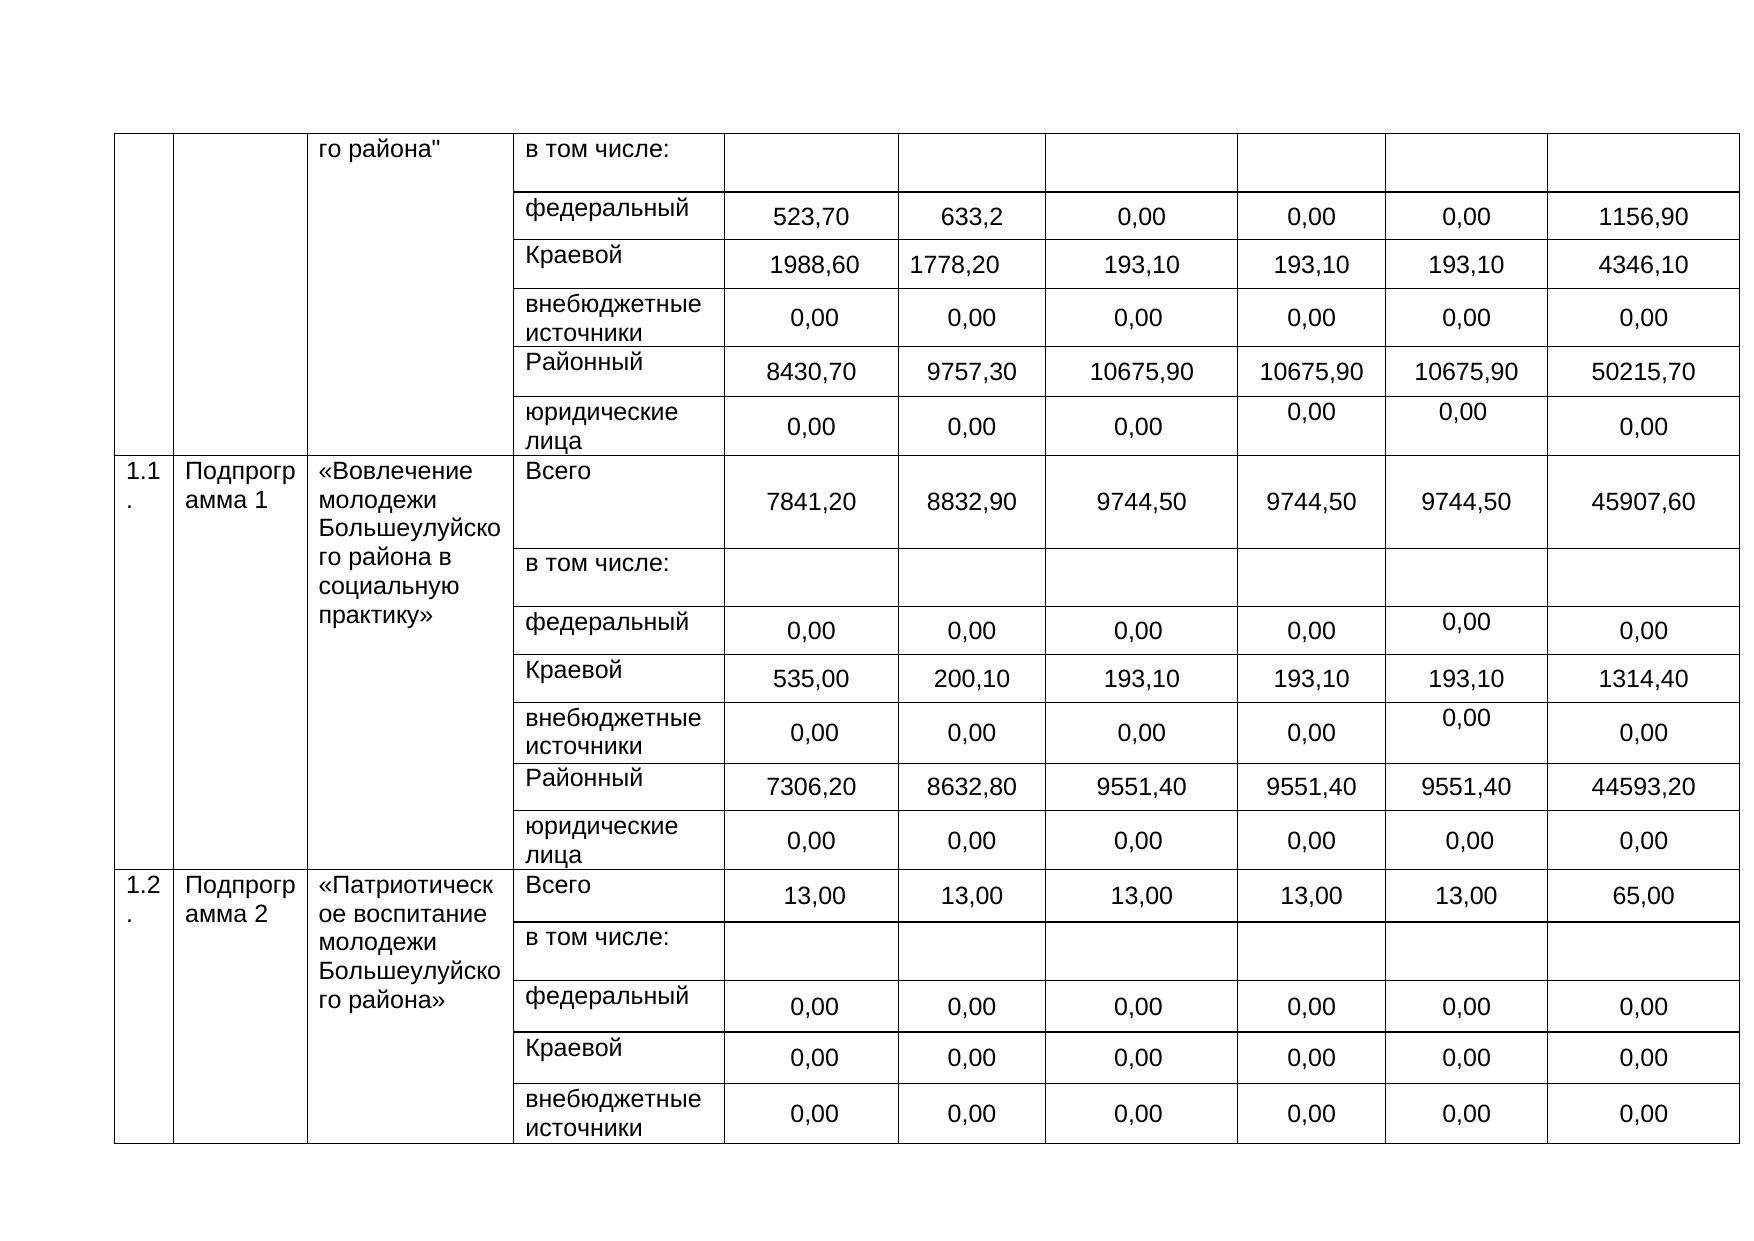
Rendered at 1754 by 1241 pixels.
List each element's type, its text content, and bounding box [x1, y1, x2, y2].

table_cell [1238, 549, 1385, 606]
table_cell 0,00 [725, 289, 898, 346]
table_cell Районный [514, 764, 724, 810]
table_cell 7306,20 [725, 764, 898, 810]
table_cell федеральный [514, 981, 724, 1031]
table_cell 0,00 [1386, 981, 1547, 1031]
table_cell 0,00 [1046, 397, 1237, 455]
table_cell 0,00 [1046, 703, 1237, 762]
table_cell 0,00 [1386, 1033, 1547, 1083]
table_cell 0,00 [899, 811, 1045, 869]
table_cell Подпрограмма 2 [174, 870, 307, 1143]
table_cell 193,10 [1046, 240, 1237, 288]
table_cell 0,00 [1238, 289, 1385, 346]
table_cell 0,00 [1548, 607, 1739, 654]
table_cell 0,00 [1238, 397, 1385, 455]
table_cell 0,00 [725, 981, 898, 1031]
table_cell [899, 923, 1045, 980]
table_cell 50215,70 [1548, 347, 1739, 396]
table_cell 193,10 [1238, 240, 1385, 288]
table_cell 1156,90 [1548, 193, 1739, 239]
table_cell 0,00 [1548, 289, 1739, 346]
table_cell 200,10 [899, 655, 1045, 702]
table_cell [1238, 134, 1385, 191]
table_cell 7841,20 [725, 456, 898, 547]
table_cell 1.1. [115, 456, 173, 869]
table_cell 0,00 [725, 1033, 898, 1083]
table_cell 0,00 [1548, 811, 1739, 869]
table_cell 8632,80 [899, 764, 1045, 810]
table_cell юридические лица [514, 397, 724, 455]
table_cell 0,00 [1386, 193, 1547, 239]
table_cell Районный [514, 347, 724, 396]
table_cell 0,00 [899, 1084, 1045, 1143]
table_cell 10675,90 [1238, 347, 1385, 396]
table_cell 13,00 [1386, 870, 1547, 921]
table_cell 9744,50 [1238, 456, 1385, 547]
table_cell внебюджетные источники [514, 289, 724, 346]
table_cell [725, 923, 898, 980]
table_cell [1548, 134, 1739, 191]
table_cell [1386, 549, 1547, 606]
table_cell 0,00 [899, 397, 1045, 455]
table_cell 0,00 [1548, 981, 1739, 1031]
table_cell 193,10 [1386, 240, 1547, 288]
table_cell 0,00 [1238, 703, 1385, 762]
table_cell 535,00 [725, 655, 898, 702]
table_cell 10675,90 [1046, 347, 1237, 396]
table_cell 0,00 [1238, 1084, 1385, 1143]
table_cell 0,00 [1386, 607, 1547, 654]
table_cell внебюджетные источники [514, 703, 724, 762]
table_cell 0,00 [1046, 289, 1237, 346]
table_cell 193,10 [1238, 655, 1385, 702]
table_cell 0,00 [899, 289, 1045, 346]
table_cell [1548, 923, 1739, 980]
table_cell [1046, 549, 1237, 606]
table_cell 0,00 [1386, 703, 1547, 762]
table_cell 0,00 [1046, 607, 1237, 654]
table_cell 10675,90 [1386, 347, 1547, 396]
table_cell 0,00 [1386, 1084, 1547, 1143]
table_cell юридические лица [514, 811, 724, 869]
table_cell 8832,90 [899, 456, 1045, 547]
table_cell в том числе: [514, 549, 724, 606]
table_cell 9551,40 [1046, 764, 1237, 810]
table_cell 0,00 [1046, 981, 1237, 1031]
table_cell в том числе: [514, 923, 724, 980]
table_cell 193,10 [1046, 655, 1237, 702]
table_cell 13,00 [1238, 870, 1385, 921]
table_cell 0,00 [1046, 811, 1237, 869]
table_cell 45907,60 [1548, 456, 1739, 547]
table_cell внебюджетные источники [514, 1084, 724, 1143]
table_cell в том числе: [514, 134, 724, 191]
table_cell 13,00 [725, 870, 898, 921]
table_cell 0,00 [725, 811, 898, 869]
table_cell 9757,30 [899, 347, 1045, 396]
table_cell 0,00 [725, 703, 898, 762]
table_cell 0,00 [1238, 193, 1385, 239]
table_cell [1548, 549, 1739, 606]
table_cell 0,00 [899, 1033, 1045, 1083]
table_cell 0,00 [1386, 397, 1547, 455]
table_cell Краевой [514, 240, 724, 288]
table_cell 0,00 [1386, 811, 1547, 869]
table_cell федеральный [514, 607, 724, 654]
table_cell 0,00 [1548, 703, 1739, 762]
table_cell 0,00 [1046, 1033, 1237, 1083]
table_cell 0,00 [1238, 607, 1385, 654]
table_cell Краевой [514, 1033, 724, 1083]
table_cell 65,00 [1548, 870, 1739, 921]
table_cell 1.2. [115, 870, 173, 1143]
table_cell 9551,40 [1238, 764, 1385, 810]
table_cell 1314,40 [1548, 655, 1739, 702]
table_cell 0,00 [725, 397, 898, 455]
table_cell 0,00 [1548, 397, 1739, 455]
table_cell федеральный [514, 193, 724, 239]
table_cell Краевой [514, 655, 724, 702]
table_cell 9744,50 [1046, 456, 1237, 547]
table_cell 9551,40 [1386, 764, 1547, 810]
table_cell 0,00 [1238, 1033, 1385, 1083]
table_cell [308, 134, 513, 455]
table_cell 0,00 [1238, 981, 1385, 1031]
table_cell [174, 134, 307, 455]
table_cell 44593,20 [1548, 764, 1739, 810]
table_cell Подпрограмма 1 [174, 456, 307, 869]
table_cell 4346,10 [1548, 240, 1739, 288]
table_cell 1988,60 [725, 240, 898, 288]
table_cell 13,00 [1046, 870, 1237, 921]
table_cell 1 [115, 134, 173, 455]
table_cell 1778,20 [899, 240, 1045, 288]
table_cell 0,00 [725, 1084, 898, 1143]
table_cell 9744,50 [1386, 456, 1547, 547]
table_cell 0,00 [1548, 1033, 1739, 1083]
table_cell 193,10 [1386, 655, 1547, 702]
table_cell 0,00 [899, 981, 1045, 1031]
table_cell «Патриотическое воспитание молодежи Большеулуйского района» [308, 870, 513, 1143]
table_cell [1046, 134, 1237, 191]
table_cell 8430,70 [725, 347, 898, 396]
table_cell [1386, 923, 1547, 980]
table_cell 523,70 [725, 193, 898, 239]
table_cell 0,00 [899, 703, 1045, 762]
table_cell «Вовлечение молодежи Большеулуйского района в социальную практику» [308, 456, 513, 869]
table_cell Всего [514, 870, 724, 921]
table_cell 0,00 [725, 607, 898, 654]
table_cell 0,00 [1046, 193, 1237, 239]
table_cell [899, 549, 1045, 606]
table_cell [725, 134, 898, 191]
table_cell [1238, 923, 1385, 980]
table_cell 13,00 [899, 870, 1045, 921]
table_cell 0,00 [1046, 1084, 1237, 1143]
table_cell [725, 549, 898, 606]
table_cell [1386, 134, 1547, 191]
table_cell [1046, 923, 1237, 980]
table_cell 0,00 [1548, 1084, 1739, 1143]
table_cell 0,00 [1386, 289, 1547, 346]
table_cell 0,00 [899, 607, 1045, 654]
table_cell 633,2 [899, 193, 1045, 239]
table_cell Всего [514, 456, 724, 547]
table_cell [899, 134, 1045, 191]
table_cell 0,00 [1238, 811, 1385, 869]
